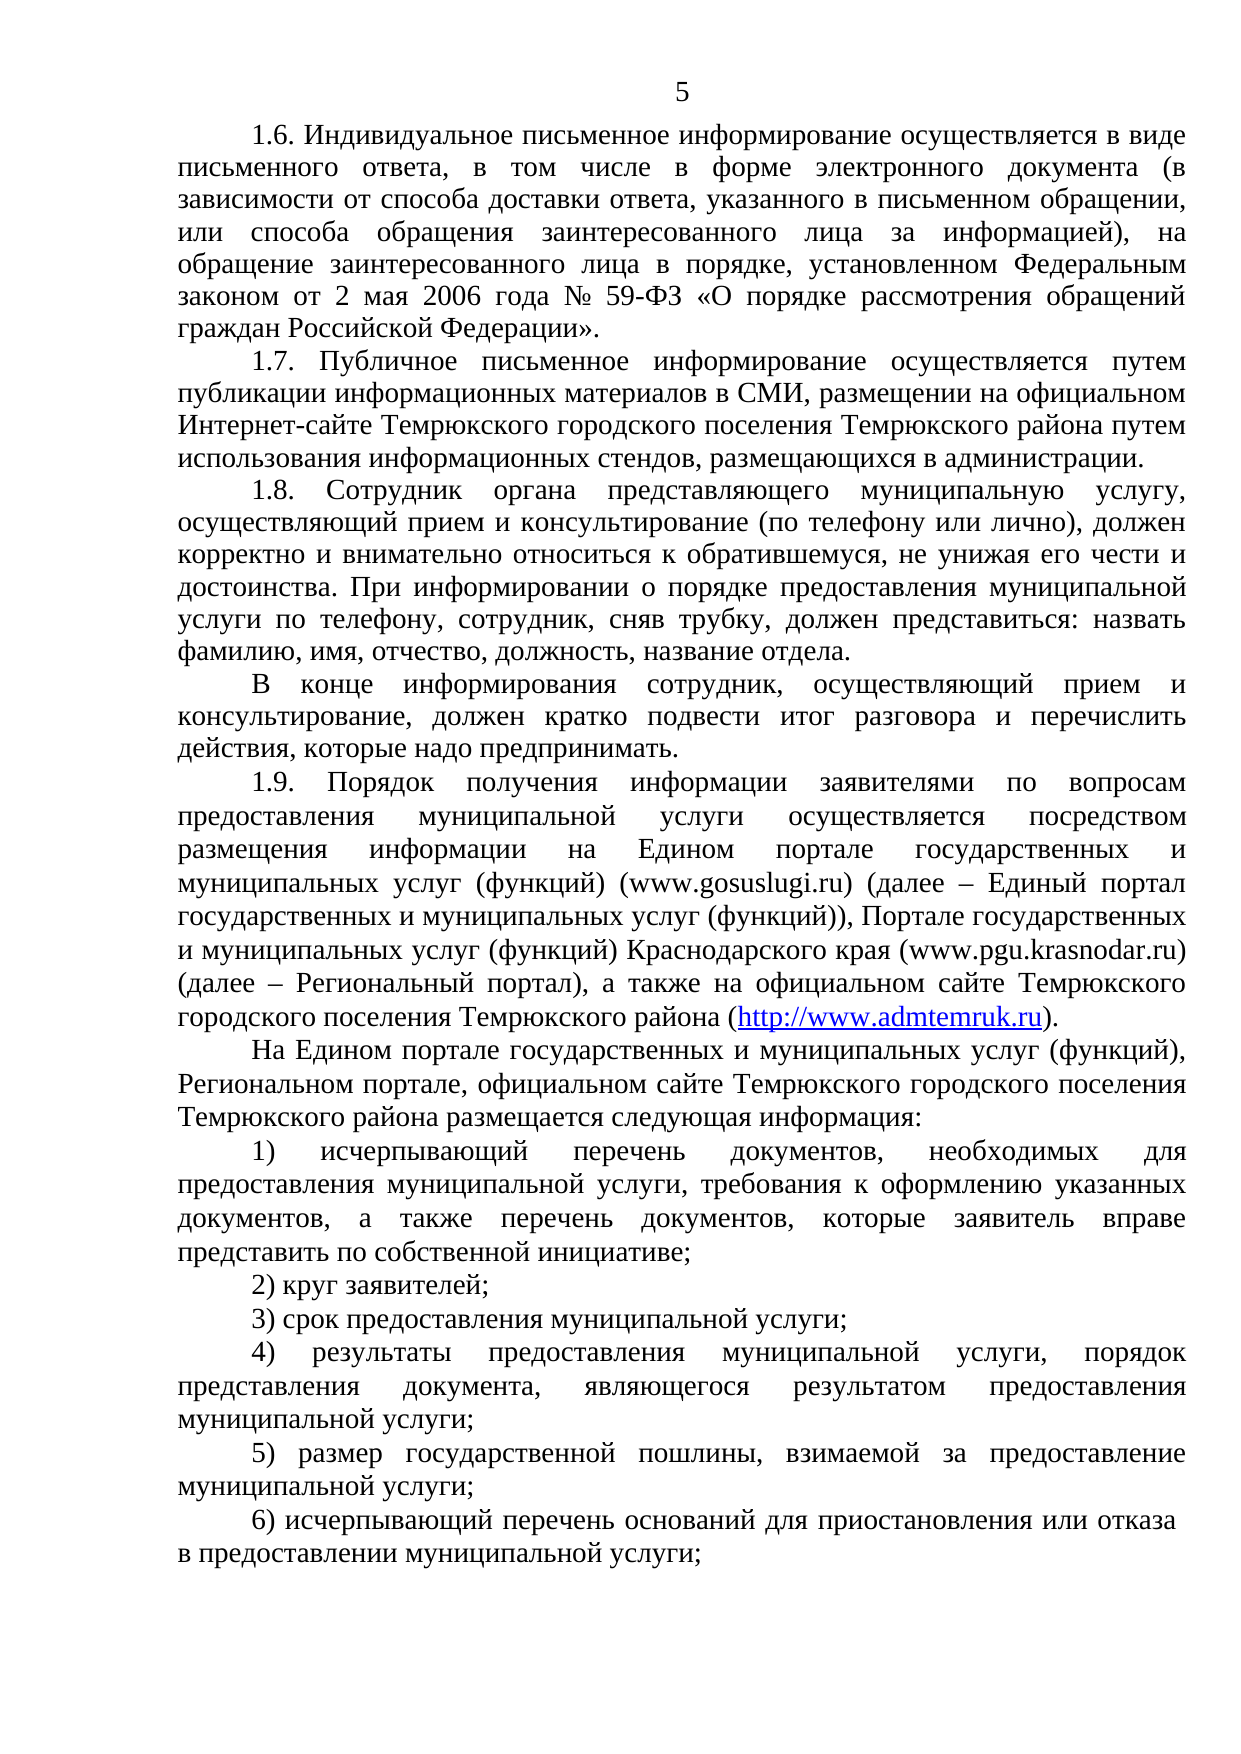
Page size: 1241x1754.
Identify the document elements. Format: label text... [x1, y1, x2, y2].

text 4) результаты предоставления муниципальной услуги, порядок представления документа, являющегося результатом предоставления муниципальной услуги; [177, 1334, 1187, 1435]
text 2) круг заявителей; [177, 1267, 1187, 1301]
text 1) исчерпывающий перечень документов, необходимых для предоставления муниципальной услуги, требования к оформлению указанных документов, а также перечень документов, которые заявитель вправе представить по собственной инициативе; [177, 1133, 1187, 1267]
text На Едином портале государственных и муниципальных услуг (функций), Региональном портале, официальном сайте Темрюкского городского поселения Темрюкского района размещается следующая информация: [177, 1032, 1187, 1133]
text В конце информирования сотрудник, осуществляющий прием и консультирование, должен кратко подвести итог разговора и перечислить действия, которые надо предпринимать. [177, 667, 1187, 764]
text 3) срок предоставления муниципальной услуги; [177, 1301, 1187, 1334]
text 1.6. Индивидуальное письменное информирование осуществляется в виде письменного ответа, в том числе в форме электронного документа (в зависимости от способа доставки ответа, указанного в письменном обращении, или способа обращения заинтересованного лица за информацией), на обращение заинтересованного лица в порядке, установленном Федеральным законом от 2 мая 2006 года № 59-ФЗ «О порядке рассмотрения обращений граждан Российской Федерации». [177, 118, 1187, 344]
text 6) исчерпывающий перечень оснований для приостановления или отказа в предоставлении муниципальной услуги; [177, 1502, 1187, 1569]
text 1.7. Публичное письменное информирование осуществляется путем публикации информационных материалов в СМИ, размещении на официальном Интернет-сайте Темрюкского городского поселения Темрюкского района путем использования информационных стендов, размещающихся в администрации. [177, 344, 1187, 473]
text 1.8. Сотрудник органа представляющего муниципальную услугу, осуществляющий прием и консультирование (по телефону или лично), должен корректно и внимательно относиться к обратившемуся, не унижая его чести и достоинства. При информировании о порядке предоставления муниципальной услуги по телефону, сотрудник, сняв трубку, должен представиться: назвать фамилию, имя, отчество, должность, название отдела. [177, 473, 1187, 667]
text 5) размер государственной пошлины, взимаемой за предоставление муниципальной услуги; [177, 1435, 1187, 1502]
text 1.9. Порядок получения информации заявителями по вопросам предоставления муниципальной услуги осуществляется посредством размещения информации на Едином портале государственных и муниципальных услуг (функций) (www.gosuslugi.ru) (далее – Единый портал государственных и муниципальных услуг (функций)), Портале государственных и муниципальных услуг (функций) Краснодарского края (www.pgu.krasnodar.ru) (далее – Региональный портал), а также на официальном сайте Темрюкского городского поселения Темрюкского района (http://www.admtemruk.ru). [177, 764, 1187, 1032]
